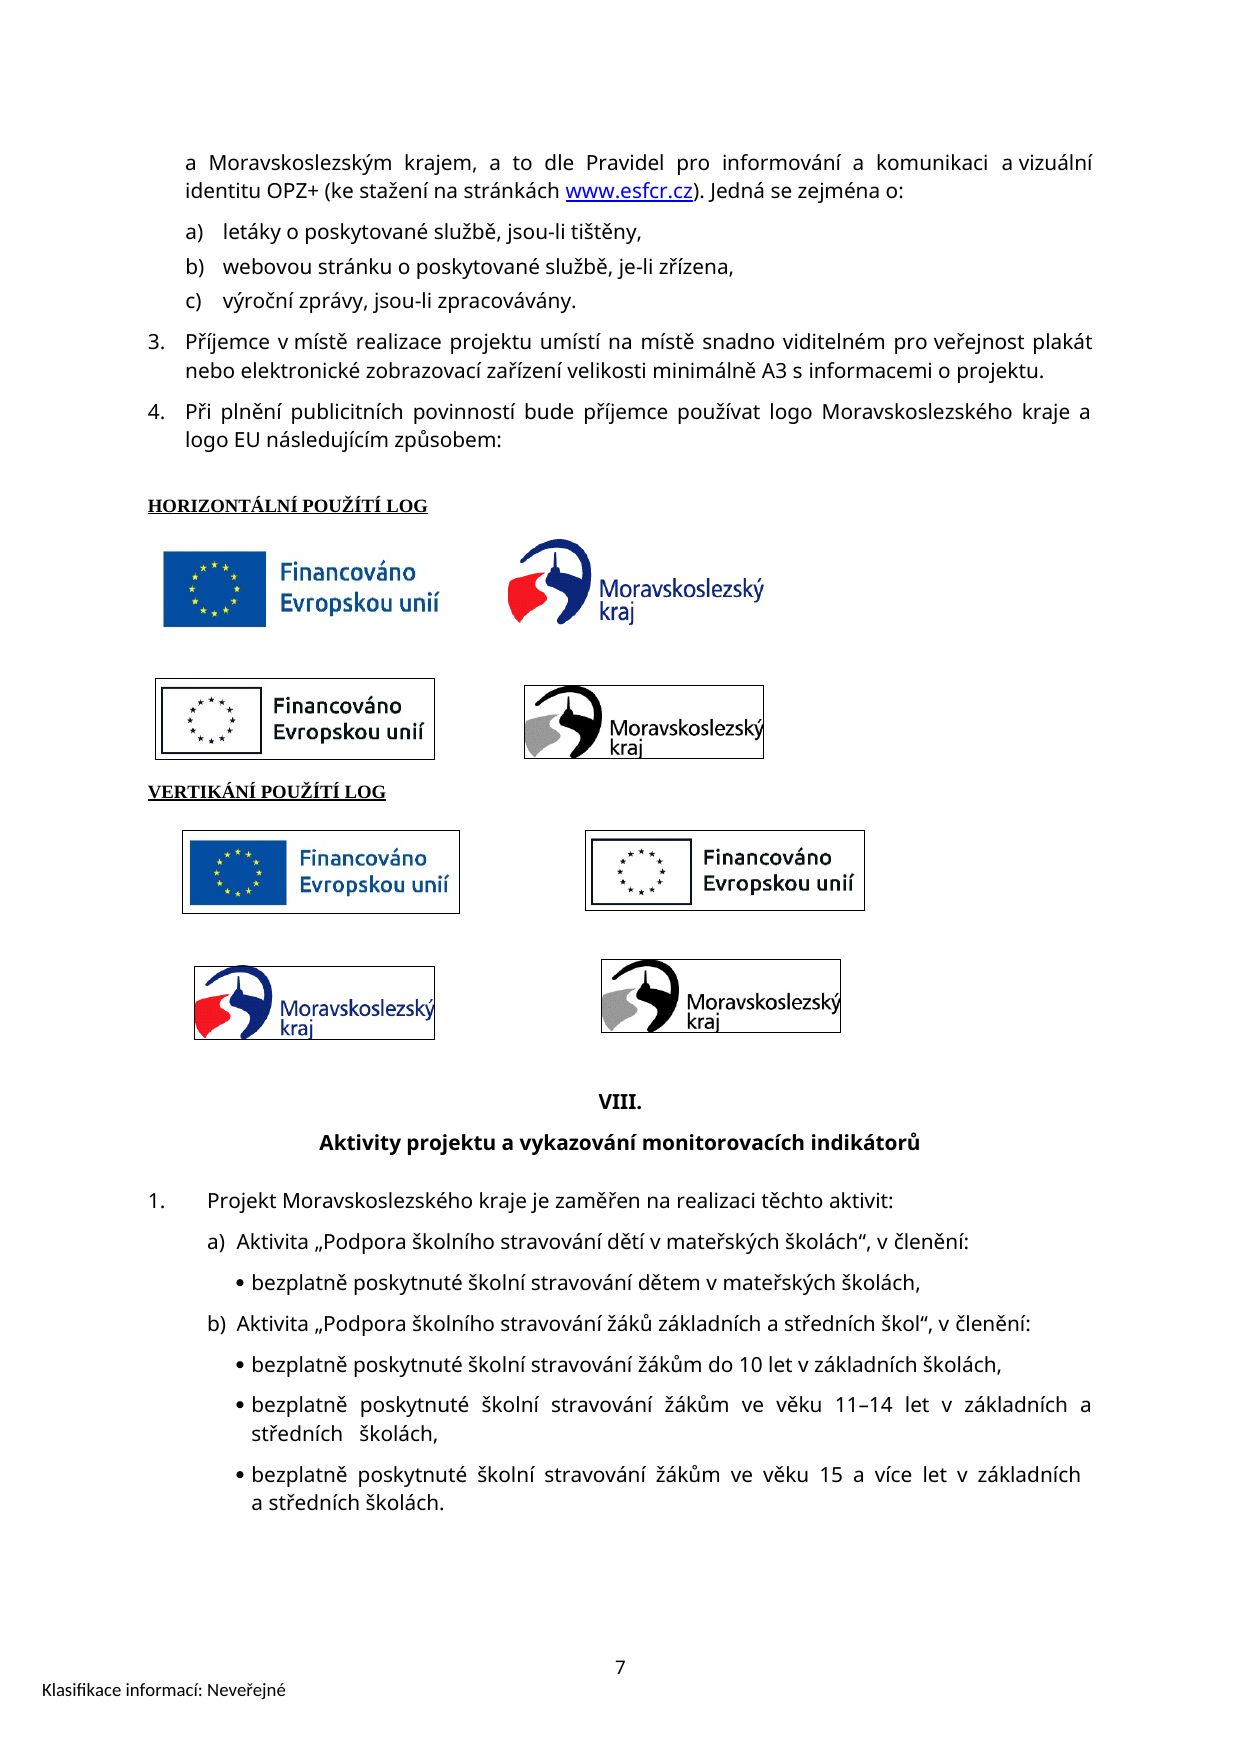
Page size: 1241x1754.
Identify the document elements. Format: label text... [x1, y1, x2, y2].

list Projekt Moravskoslezského kraje je zaměřen na realizaci těchto aktivit: [148, 1186, 1092, 1214]
list bezplatně poskytnuté školní stravování dětem v mateřských školách, [236, 1268, 1092, 1296]
list Příjemce v místě realizace projektu umístí na místě snadno viditelném pro veřejnost plakát nebo elektronické zobrazovací zařízení velikosti minimálně A3 s informacemi o projektu. [148, 327, 1092, 384]
text HORIZONTÁLNÍ POUŽÍTÍ LOG [148, 494, 1092, 516]
text VIII. [148, 1087, 1092, 1116]
picture [195, 967, 434, 1039]
list bezplatně poskytnuté školní stravování žákům ve věku 11–14 let v základních a středních školách, [236, 1391, 1092, 1447]
picture [156, 679, 434, 759]
list Aktivita „Podpora školního stravování žáků základních a středních škol“, v členění: [207, 1309, 1092, 1337]
list výroční zprávy, jsou-li zpracovávány. [185, 286, 1092, 315]
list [148, 148, 1092, 204]
picture [586, 831, 864, 910]
picture [508, 539, 764, 625]
picture [155, 539, 451, 636]
list bezplatně poskytnuté školní stravování žákům ve věku 15 a více let v základních a středních školách. [236, 1460, 1092, 1517]
text Aktivity projektu a vykazování monitorovacích indikátorů [148, 1128, 1092, 1157]
picture [602, 960, 840, 1032]
picture [525, 686, 763, 758]
list webovou stránku o poskytované službě, je-li zřízena, [185, 252, 1092, 280]
list Při plnění publicitních povinností bude příjemce používat logo Moravskoslezského kraje a logo EU následujícím způsobem: [148, 397, 1092, 454]
list bezplatně poskytnuté školní stravování žákům do 10 let v základních školách, [207, 1350, 1092, 1378]
picture [183, 831, 459, 913]
list Aktivita „Podpora školního stravování dětí v mateřských školách“, v členění: [207, 1227, 1092, 1255]
text VERTIKÁNÍ POUŽÍTÍ LOG [148, 781, 1092, 802]
list letáky o poskytované službě, jsou-li tištěny, [185, 217, 1092, 246]
